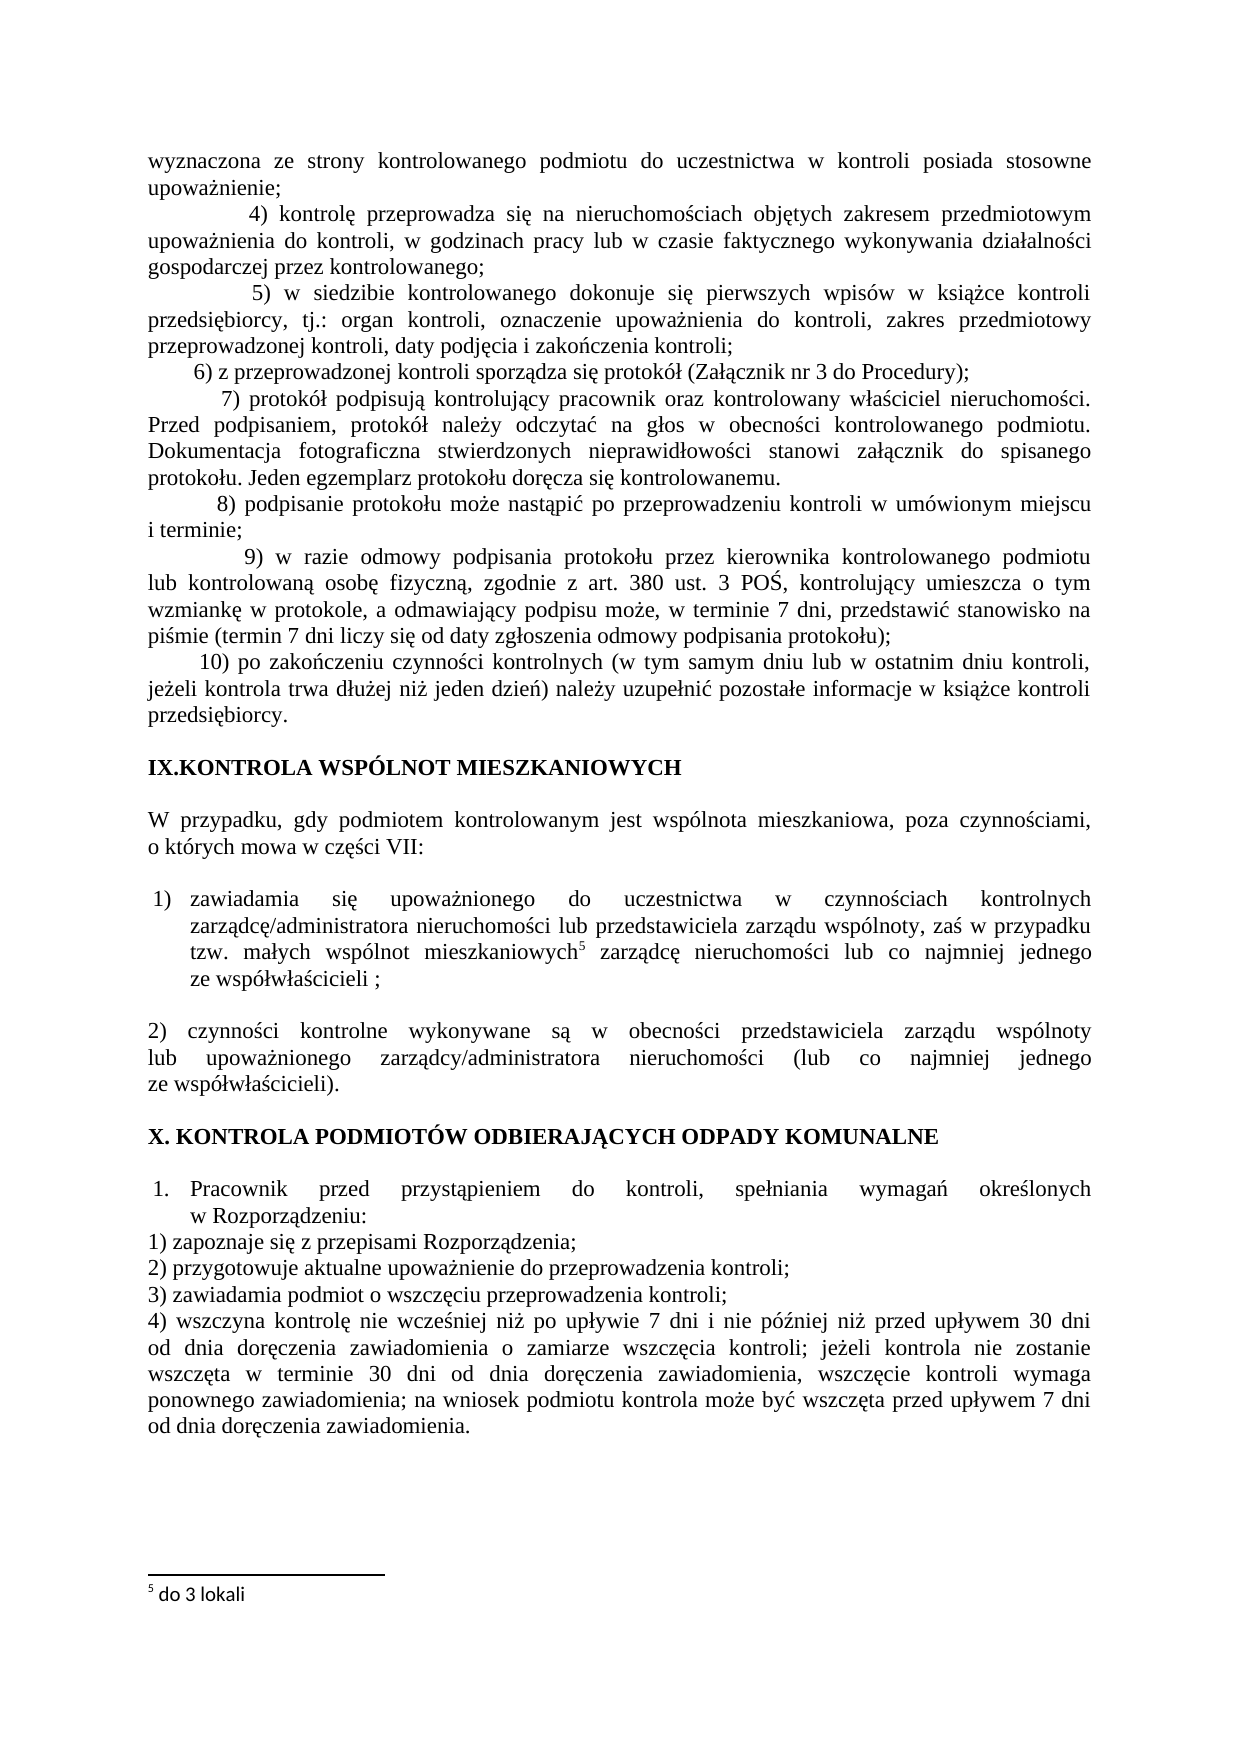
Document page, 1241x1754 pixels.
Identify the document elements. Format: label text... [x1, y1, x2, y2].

text 4) kontrolę przeprowadza się na nieruchomościach objętych zakresem przedmiotowym upoważnienia do kontroli, w godzinach pracy lub w czasie faktycznego wykonywania działalności gospodarczej przez kontrolowanego; [148, 200, 1093, 279]
list zawiadamia się upoważnionego do uczestnictwa w czynnościach kontrolnych zarządcę/administratora nieruchomości lub przedstawiciela zarządu wspólnoty, zaś w przypadku tzw. małych wspólnot mieszkaniowych zarządcę nieruchomości lub co najmniej jednego ze współwłaścicieli ; [152, 886, 1093, 991]
text IX.KONTROLA WSPÓLNOT MIESZKANIOWYCH [148, 754, 1093, 780]
list Pracownik przed przystąpieniem do kontroli, spełniania wymagań określonych w Rozporządzeniu: [152, 1175, 1093, 1228]
text 6) z przeprowadzonej kontroli sporządza się protokół (Załącznik nr 3 do Procedury); [148, 358, 1093, 385]
text 1) zapoznaje się z przepisami Rozporządzenia; [148, 1228, 1093, 1254]
text 5) w siedzibie kontrolowanego dokonuje się pierwszych wpisów w książce kontroli przedsiębiorcy, tj.: organ kontroli, oznaczenie upoważnienia do kontroli, zakres przedmiotowy przeprowadzonej kontroli, daty podjęcia i zakończenia kontroli; [148, 279, 1093, 358]
text 2) przygotowuje aktualne upoważnienie do przeprowadzenia kontroli; [148, 1254, 1093, 1281]
text 4) wszczyna kontrolę nie wcześniej niż po upływie 7 dni i nie później niż przed upływem 30 dni od dnia doręczenia zawiadomienia o zamiarze wszczęcia kontroli; jeżeli kontrola nie zostanie wszczęta w terminie 30 dni od dnia doręczenia zawiadomienia, wszczęcie kontroli wymaga ponownego zawiadomienia; na wniosek podmiotu kontrola może być wszczęta przed upływem 7 dni od dnia doręczenia zawiadomienia. [148, 1307, 1093, 1439]
text 9) w razie odmowy podpisania protokołu przez kierownika kontrolowanego podmiotu lub kontrolowaną osobę fizyczną, zgodnie z art. 380 ust. 3 POŚ, kontrolujący umieszcza o tym wzmiankę w protokole, a odmawiający podpisu może, w terminie 7 dni, przedstawić stanowisko na piśmie (termin 7 dni liczy się od daty zgłoszenia odmowy podpisania protokołu); [148, 543, 1093, 648]
text 7) protokół podpisują kontrolujący pracownik oraz kontrolowany właściciel nieruchomości. Przed podpisaniem, protokół należy odczytać na głos w obecności kontrolowanego podmiotu. Dokumentacja fotograficzna stwierdzonych nieprawidłowości stanowi załącznik do spisanego protokołu. Jeden egzemplarz protokołu doręcza się kontrolowanemu. [148, 385, 1093, 490]
text 2) czynności kontrolne wykonywane są w obecności przedstawiciela zarządu wspólnoty lub upoważnionego zarządcy/administratora nieruchomości (lub co najmniej jednego ze współwłaścicieli). [148, 1017, 1093, 1096]
text 3) zawiadamia podmiot o wszczęciu przeprowadzenia kontroli; [148, 1281, 1093, 1307]
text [148, 148, 1093, 200]
text 8) podpisanie protokołu może nastąpić po przeprowadzeniu kontroli w umówionym miejscu i terminie; [148, 490, 1093, 543]
text 10) po zakończeniu czynności kontrolnych (w tym samym dniu lub w ostatnim dniu kontroli, jeżeli kontrola trwa dłużej niż jeden dzień) należy uzupełnić pozostałe informacje w książce kontroli przedsiębiorcy. [148, 648, 1093, 727]
text W przypadku, gdy podmiotem kontrolowanym jest wspólnota mieszkaniowa, poza czynnościami, o których mowa w części VII: [148, 806, 1093, 859]
text X. KONTROLA PODMIOTÓW ODBIERAJĄCYCH ODPADY KOMUNALNE [148, 1123, 1093, 1149]
